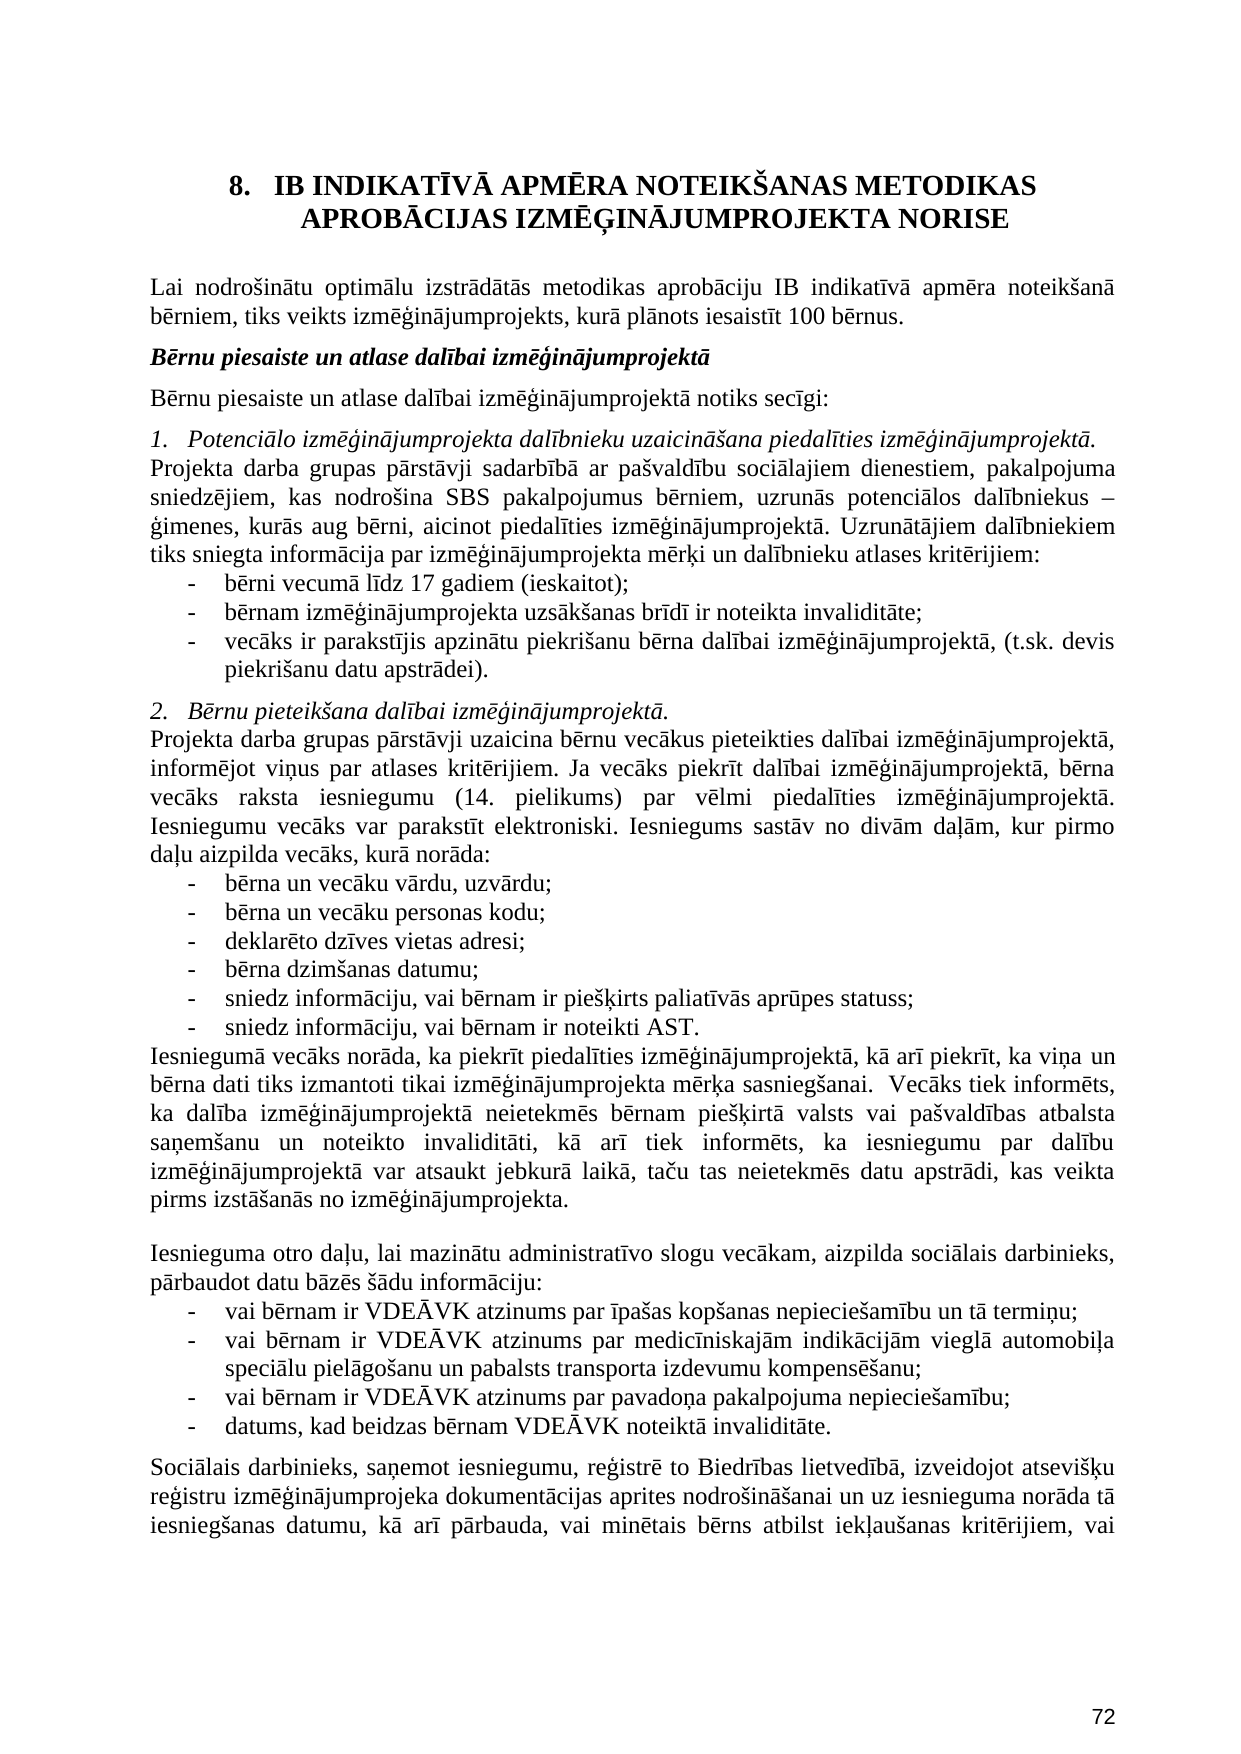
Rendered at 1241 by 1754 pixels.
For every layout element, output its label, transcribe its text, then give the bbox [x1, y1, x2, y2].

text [150, 1452, 1116, 1538]
text Iesniegumā vecāks norāda, ka piekrīt piedalīties izmēģinājumprojektā, kā arī piekrīt, ka viņa un bērna dati tiks izmantoti tikai izmēģinājumprojekta mērķa sasniegšanai. Vecāks tiek informēts, ka dalība izmēģinājumprojektā neietekmēs bērnam piešķirtā valsts vai pašvaldības atbalsta saņemšanu un noteikto invaliditāti, kā arī tiek informēts, ka iesniegumu par dalību izmēģinājumprojektā var atsaukt jebkurā laikā, taču tas neietekmēs datu apstrādi, kas veikta pirms izstāšanās no izmēģinājumprojekta. [150, 1041, 1116, 1213]
list sniedz informāciju, vai bērnam ir noteikti AST. [187, 1012, 1116, 1041]
list sniedz informāciju, vai bērnam ir piešķirts paliatīvās aprūpes statuss; [187, 983, 1116, 1012]
text Bērnu piesaiste un atlase dalībai izmēģinājumprojektā notiks secīgi: [150, 383, 1116, 412]
list vai bērnam ir VDEĀVK atzinums par medicīniskajām indikācijām vieglā automobiļa speciālu pielāgošanu un pabalsts transporta izdevumu kompensēšanu; [187, 1325, 1116, 1382]
list vecāks ir parakstījis apzinātu piekrišanu bērna dalībai izmēģinājumprojektā, (t.sk. devis piekrišanu datu apstrādei). [187, 626, 1116, 683]
list bērnam izmēģinājumprojekta uzsākšanas brīdī ir noteikta invaliditāte; [187, 597, 1116, 626]
text Projekta darba grupas pārstāvji uzaicina bērnu vecākus pieteikties dalībai izmēģinājumprojektā, informējot viņus par atlases kritērijiem. Ja vecāks piekrīt dalībai izmēģinājumprojektā, bērna vecāks raksta iesniegumu (14. pielikums) par vēlmi piedalīties izmēģinājumprojektā. Iesniegumu vecāks var parakstīt elektroniski. Iesniegums sastāv no divām daļām, kur pirmo daļu aizpilda vecāks, kurā norāda: [150, 724, 1116, 868]
list datums, kad beidzas bērnam VDEĀVK noteiktā invaliditāte. [187, 1411, 1116, 1440]
text Bērnu piesaiste un atlase dalībai izmēģinājumprojektā [150, 342, 1116, 371]
list bērni vecumā līdz 17 gadiem (ieskaitot); [187, 568, 1116, 597]
text Projekta darba grupas pārstāvji sadarbībā ar pašvaldību sociālajiem dienestiem, pakalpojuma sniedzējiem, kas nodrošina SBS pakalpojumus bērniem, uzrunās potenciālos dalībniekus – ģimenes, kurās aug bērni, aicinot piedalīties izmēģinājumprojektā. Uzrunātājiem dalībniekiem tiks sniegta informācija par izmēģinājumprojekta mērķi un dalībnieku atlases kritērijiem: [150, 453, 1116, 568]
text Iesnieguma otro daļu, lai mazinātu administratīvo slogu vecākam, aizpilda sociālais darbinieks, pārbaudot datu bāzēs šādu informāciju: [150, 1238, 1116, 1296]
list deklarēto dzīves vietas adresi; [187, 926, 1116, 954]
list Potenciālo izmēģinājumprojekta dalībnieku uzaicināšana piedalīties izmēģinājumprojektā. [150, 424, 1116, 453]
list Bērnu pieteikšana dalībai izmēģinājumprojektā. [150, 696, 1116, 724]
list bērna un vecāku personas kodu; [187, 897, 1116, 926]
list bērna un vecāku vārdu, uzvārdu; [187, 868, 1116, 897]
subtitle IB INDIKATĪVĀ APMĒRA NOTEIKŠANAS METODIKAS APROBĀCIJAS IZMĒĢINĀJUMPROJEKTA NORISE [150, 168, 1116, 235]
list vai bērnam ir VDEĀVK atzinums par pavadoņa pakalpojuma nepieciešamību; [187, 1382, 1116, 1411]
text Lai nodrošinātu optimālu izstrādātās metodikas aprobāciju IB indikatīvā apmēra noteikšanā bērniem, tiks veikts izmēģinājumprojekts, kurā plānots iesaistīt 100 bērnus. [150, 272, 1116, 329]
list vai bērnam ir VDEĀVK atzinums par īpašas kopšanas nepieciešamību un tā termiņu; [187, 1296, 1116, 1325]
list bērna dzimšanas datumu; [187, 954, 1116, 983]
